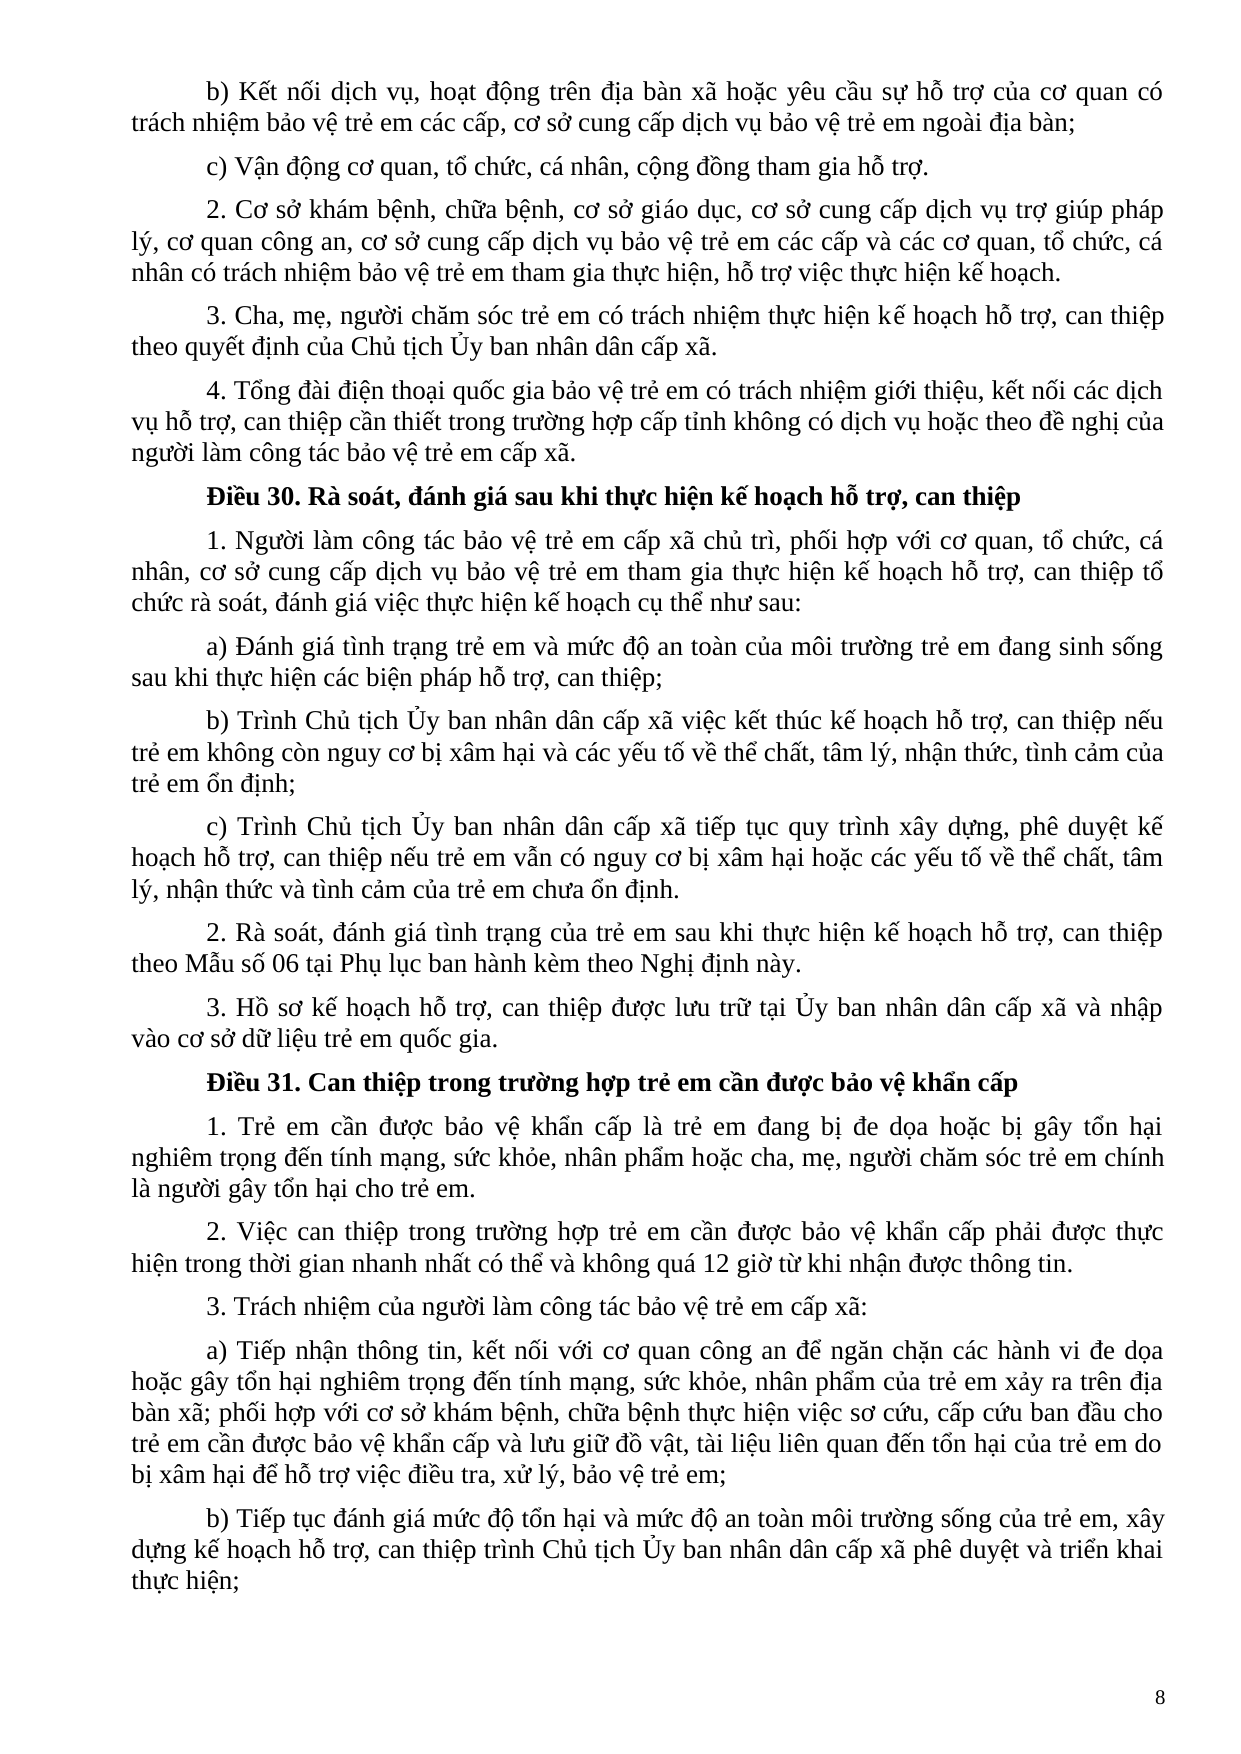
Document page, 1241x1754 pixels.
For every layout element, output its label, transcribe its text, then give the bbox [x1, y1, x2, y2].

text 2. Việc can thiệp trong trường hợp trẻ em cần được bảo vệ khẩn cấp phải được thực hiện trong thời gian nhanh nhất có thể và không quá 12 giờ từ khi nhận được thông tin. [131, 1216, 1165, 1278]
text a) Tiếp nhận thông tin, kết nối với cơ quan công an để ngăn chặn các hành vi đe dọa hoặc gây tổn hại nghiêm trọng đến tính mạng, sức khỏe, nhân phẩm của trẻ em xảy ra trên địa bàn xã; phối hợp với cơ sở khám bệnh, chữa bệnh thực hiện việc sơ cứu, cấp cứu ban đầu cho trẻ em cần được bảo vệ khẩn cấp và lưu giữ đồ vật, tài liệu liên quan đến tổn hại của trẻ em do bị xâm hại để hỗ trợ việc điều tra, xử lý, bảo vệ trẻ em; [131, 1334, 1165, 1490]
text 1. Trẻ em cần được bảo vệ khẩn cấp là trẻ em đang bị đe dọa hoặc bị gây tổn hại nghiêm trọng đến tính mạng, sức khỏe, nhân phẩm hoặc cha, mẹ, người chăm sóc trẻ em chính là người gây tổn hại cho trẻ em. [131, 1109, 1165, 1203]
text Điều 30. Rà soát, đánh giá sau khi thực hiện kế hoạch hỗ trợ, can thiệp [131, 480, 1165, 511]
text 3. Cha, mẹ, người chăm sóc trẻ em có trách nhiệm thực hiện kế hoạch hỗ trợ, can thiệp theo quyết định của Chủ tịch Ủy ban nhân dân cấp xã. [131, 299, 1165, 362]
text b) Tiếp tục đánh giá mức độ tổn hại và mức độ an toàn môi trường sống của trẻ em, xây dựng kế hoạch hỗ trợ, can thiệp trình Chủ tịch Ủy ban nhân dân cấp xã phê duyệt và triển khai thực hiện; [131, 1502, 1165, 1596]
text a) Đánh giá tình trạng trẻ em và mức độ an toàn của môi trường trẻ em đang sinh sống sau khi thực hiện các biện pháp hỗ trợ, can thiệp; [131, 630, 1165, 692]
text c) Trình Chủ tịch Ủy ban nhân dân cấp xã tiếp tục quy trình xây dựng, phê duyệt kế hoạch hỗ trợ, can thiệp nếu trẻ em vẫn có nguy cơ bị xâm hại hoặc các yếu tố về thể chất, tâm lý, nhận thức và tình cảm của trẻ em chưa ổn định. [131, 810, 1165, 904]
text 4. Tổng đài điện thoại quốc gia bảo vệ trẻ em có trách nhiệm giới thiệu, kết nối các dịch vụ hỗ trợ, can thiệp cần thiết trong trường hợp cấp tỉnh không có dịch vụ hoặc theo đề nghị của người làm công tác bảo vệ trẻ em cấp xã. [131, 374, 1165, 468]
text b) Kết nối dịch vụ, hoạt động trên địa bàn xã hoặc yêu cầu sự hỗ trợ của cơ quan có trách nhiệm bảo vệ trẻ em các cấp, cơ sở cung cấp dịch vụ bảo vệ trẻ em ngoài địa bàn; [131, 75, 1165, 137]
text Điều 31. Can thiệp trong trường hợp trẻ em cần được bảo vệ khẩn cấp [131, 1066, 1165, 1097]
text 3. Hồ sơ kế hoạch hỗ trợ, can thiệp được lưu trữ tại Ủy ban nhân dân cấp xã và nhập vào cơ sở dữ liệu trẻ em quốc gia. [131, 991, 1165, 1053]
text b) Trình Chủ tịch Ủy ban nhân dân cấp xã việc kết thúc kế hoạch hỗ trợ, can thiệp nếu trẻ em không còn nguy cơ bị xâm hại và các yếu tố về thể chất, tâm lý, nhận thức, tình cảm của trẻ em ổn định; [131, 704, 1165, 798]
text 3. Trách nhiệm của người làm công tác bảo vệ trẻ em cấp xã: [131, 1290, 1165, 1321]
text 2. Rà soát, đánh giá tình trạng của trẻ em sau khi thực hiện kế hoạch hỗ trợ, can thiệp theo Mẫu số 06 tại Phụ lục ban hành kèm theo Nghị định này. [131, 916, 1165, 979]
text c) Vận động cơ quan, tổ chức, cá nhân, cộng đồng tham gia hỗ trợ. [131, 150, 1165, 181]
text 2. Cơ sở khám bệnh, chữa bệnh, cơ sở giáo dục, cơ sở cung cấp dịch vụ trợ giúp pháp lý, cơ quan công an, cơ sở cung cấp dịch vụ bảo vệ trẻ em các cấp và các cơ quan, tổ chức, cá nhân có trách nhiệm bảo vệ trẻ em tham gia thực hiện, hỗ trợ việc thực hiện kế hoạch. [131, 193, 1165, 287]
text 1. Người làm công tác bảo vệ trẻ em cấp xã chủ trì, phối hợp với cơ quan, tổ chức, cá nhân, cơ sở cung cấp dịch vụ bảo vệ trẻ em tham gia thực hiện kế hoạch hỗ trợ, can thiệp tổ chức rà soát, đánh giá việc thực hiện kế hoạch cụ thể như sau: [131, 524, 1165, 617]
